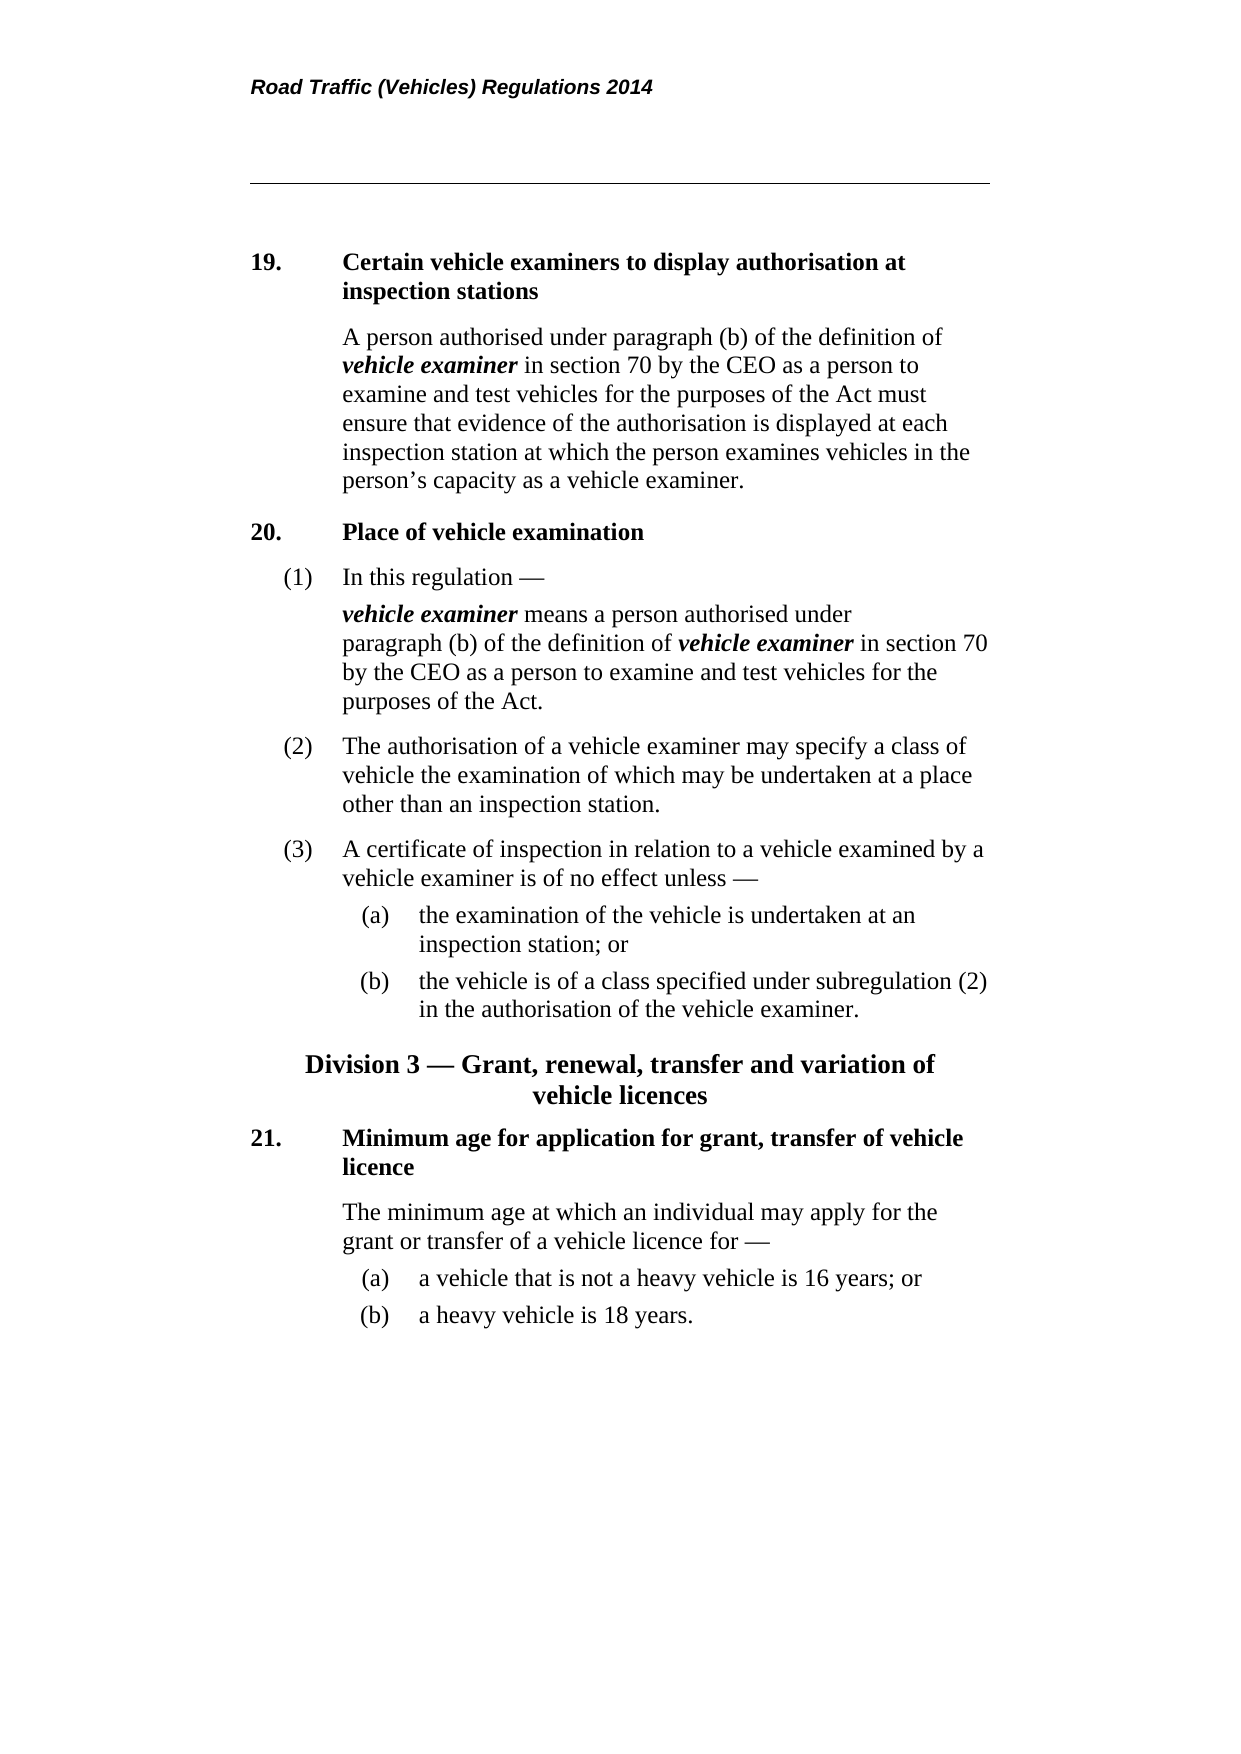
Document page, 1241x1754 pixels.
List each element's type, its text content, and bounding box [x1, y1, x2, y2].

subtitle 20. Place of vehicle examination [250, 517, 990, 546]
text (a) a vehicle that is not a heavy vehicle is 16 years; or [250, 1263, 990, 1292]
text (3) A certificate of inspection in relation to a vehicle examined by a vehicle examiner is of no effect unless — [250, 834, 990, 892]
text A person authorised under paragraph (b) of the definition of vehicle examiner in section 70 by the CEO as a person to examine and test vehicles for the purposes of the Act must ensure that evidence of the authorisation is displayed at each inspection station at which the person examines vehicles in the person’s capacity as a vehicle examiner. [250, 322, 990, 494]
text (1) In this regulation — [250, 562, 990, 591]
text The minimum age at which an individual may apply for the grant or transfer of a vehicle licence for — [250, 1197, 990, 1255]
text (2) The authorisation of a vehicle examiner may specify a class of vehicle the examination of which may be undertaken at a place other than an inspection station. [250, 731, 990, 817]
subtitle 19. Certain vehicle examiners to display authorisation at inspection stations [250, 247, 990, 305]
subtitle 21. Minimum age for application for grant, transfer of vehicle licence [250, 1123, 990, 1181]
text (b) a heavy vehicle is 18 years. [250, 1300, 990, 1329]
text (a) the examination of the vehicle is undertaken at an inspection station; or [250, 900, 990, 957]
text vehicle examiner means a person authorised under paragraph (b) of the definition of vehicle examiner in section 70 by the CEO as a person to examine and test vehicles for the purposes of the Act. [250, 599, 990, 714]
subtitle Division 3 — Grant, renewal, transfer and variation of vehicle licences [250, 1048, 990, 1111]
text (b) the vehicle is of a class specified under subregulation (2) in the authorisation of the vehicle examiner. [250, 966, 990, 1023]
